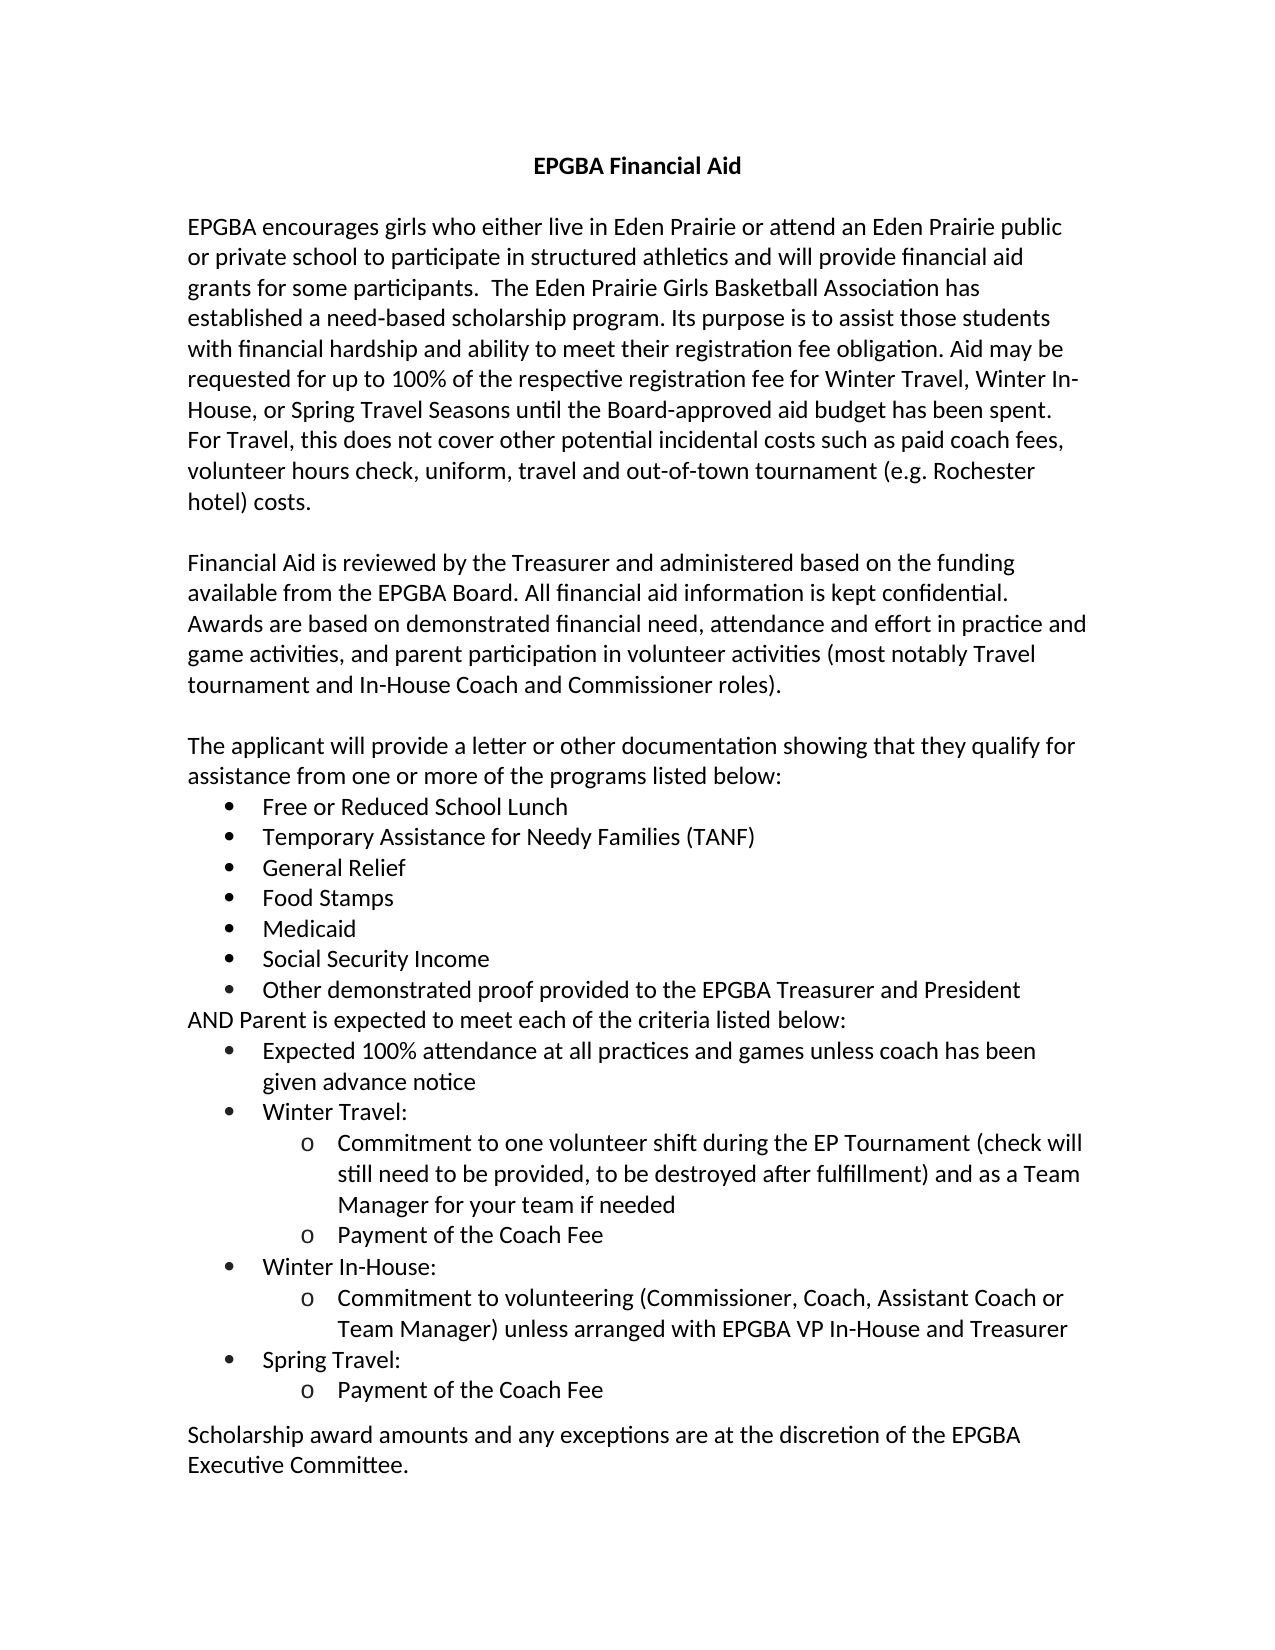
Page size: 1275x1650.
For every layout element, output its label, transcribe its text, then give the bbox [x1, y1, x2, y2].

list Payment of the Coach Fee [300, 1219, 1087, 1251]
list Other demonstrated proof provided to the EPGBA Treasurer and President [225, 974, 1087, 1004]
text EPGBA encourages girls who either live in Eden Prairie or attend an Eden Prairie public or private school to participate in structured athletics and will provide financial aid grants for some participants. The Eden Prairie Girls Basketball Association has established a need‐based scholarship program. Its purpose is to assist those students with financial hardship and ability to meet their registration fee obligation. Aid may be requested for up to 100% of the respective registration fee for Winter Travel, Winter In-House, or Spring Travel Seasons until the Board-approved aid budget has been spent. For Travel, this does not cover other potential incidental costs such as paid coach fees, volunteer hours check, uniform, travel and out-of-town tournament (e.g. Rochester hotel) costs. [187, 211, 1087, 516]
list Expected 100% attendance at all practices and games unless coach has been given advance notice [225, 1035, 1087, 1096]
text Scholarship award amounts and any exceptions are at the discretion of the EPGBA Executive Committee. [187, 1419, 1087, 1480]
list Social Security Income [225, 943, 1087, 974]
list Payment of the Coach Fee [300, 1374, 1087, 1406]
text AND Parent is expected to meet each of the criteria listed below: [187, 1004, 1087, 1035]
list Food Stamps [225, 882, 1087, 913]
text EPGBA Financial Aid [187, 150, 1087, 181]
list Commitment to volunteering (Commissioner, Coach, Assistant Coach or Team Manager) unless arranged with EPGBA VP In-House and Treasurer [300, 1282, 1087, 1344]
text Financial Aid is reviewed by the Treasurer and administered based on the funding available from the EPGBA Board. All financial aid information is kept confidential. Awards are based on demonstrated financial need, attendance and effort in practice and game activities, and parent participation in volunteer activities (most notably Travel tournament and In-House Coach and Commissioner roles). The applicant will provide a letter or other documentation showing that they qualify for assistance from one or more of the programs listed below: [187, 516, 1087, 791]
list General Relief [225, 852, 1087, 882]
list Medicaid [225, 913, 1087, 943]
list Winter In-House: [225, 1251, 1087, 1282]
list Free or Reduced School Lunch [225, 791, 1087, 821]
list Temporary Assistance for Needy Families (TANF) [225, 821, 1087, 852]
list Winter Travel: [225, 1096, 1087, 1127]
list Commitment to one volunteer shift during the EP Tournament (check will still need to be provided, to be destroyed after fulfillment) and as a Team Manager for your team if needed [300, 1127, 1087, 1219]
list Spring Travel: [225, 1344, 1087, 1374]
